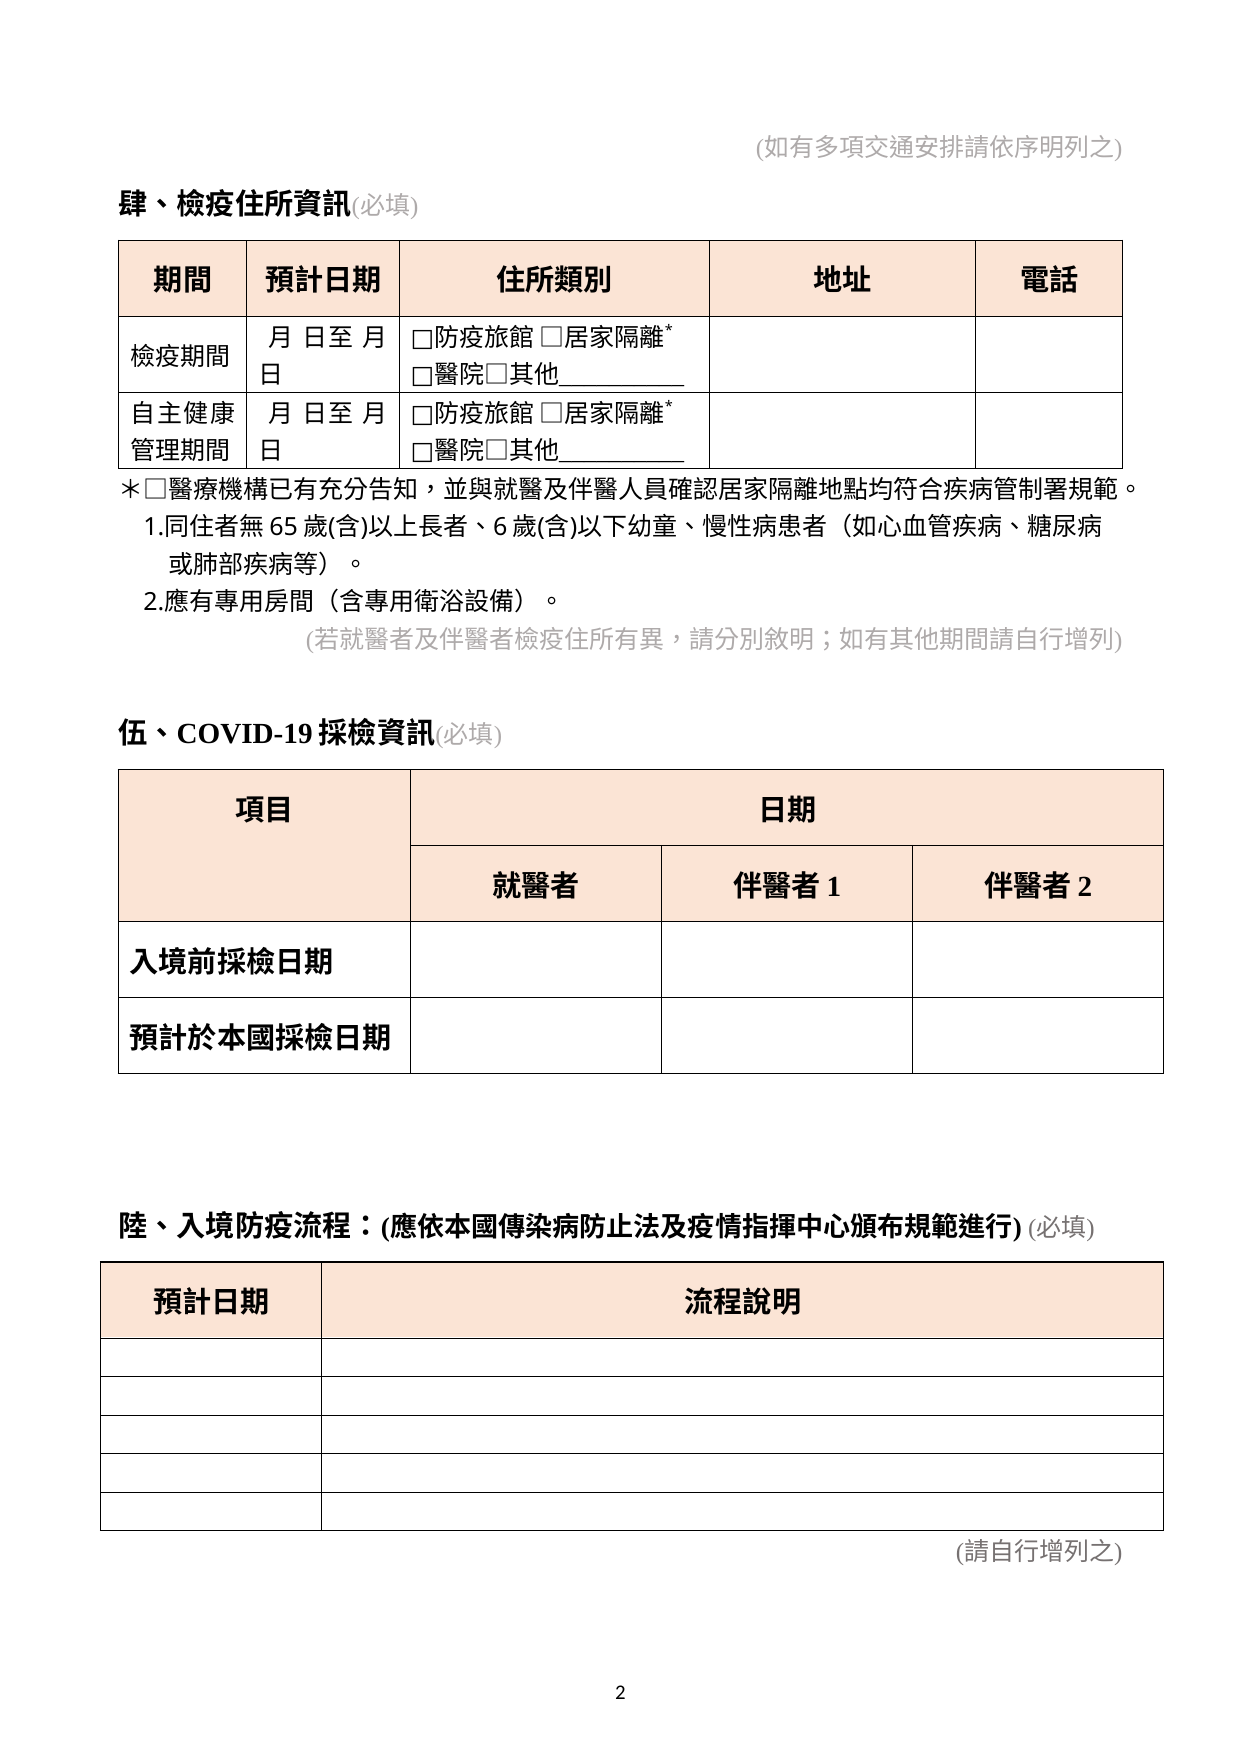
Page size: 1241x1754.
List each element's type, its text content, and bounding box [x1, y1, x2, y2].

text 1.同住者無65歲(含)以上長者、6歲(含)以下幼童、慢性病患者（如心血管疾病、糖尿病或肺部疾病等）。 [143, 506, 1122, 581]
table_cell □防疫旅館 □居家隔離* □醫院□其他__________ [400, 317, 709, 392]
table_cell 月 日至 月 日 [247, 317, 399, 392]
table_cell 檢疫期間 [119, 317, 246, 392]
table_cell [322, 1416, 1163, 1453]
list 檢疫住所資訊(必填) [118, 164, 1122, 239]
table_cell [322, 1339, 1163, 1376]
table_cell 伴醫者2 [913, 846, 1163, 921]
table_cell [710, 393, 975, 468]
table_cell [913, 998, 1163, 1073]
table_cell [322, 1493, 1163, 1530]
table_cell [662, 998, 912, 1073]
table_cell 入境前採檢日期 [119, 922, 410, 997]
table_header 地址 [710, 241, 975, 316]
table_header 流程說明 [322, 1263, 1163, 1337]
text ＊□醫療機構已有充分告知，並與就醫及伴醫人員確認居家隔離地點均符合疾病管制署規範。 [118, 469, 1122, 506]
text (請自行增列之) [196, 1531, 1122, 1569]
table_cell [101, 1416, 321, 1453]
table_cell [101, 1454, 321, 1492]
table_header 預計日期 [101, 1263, 321, 1337]
table_cell [710, 317, 975, 392]
table_header 電話 [976, 241, 1122, 316]
table_cell 就醫者 [411, 846, 661, 921]
table_header 項目 [119, 770, 410, 921]
text (如有多項交通安排請依序明列之) [118, 127, 1122, 164]
table_cell 預計於本國採檢日期 [119, 998, 410, 1073]
table_header 住所類別 [400, 241, 709, 316]
table_cell [976, 393, 1122, 468]
table_cell 自主健康管理期間 [119, 393, 246, 468]
table_cell 伴醫者1 [662, 846, 912, 921]
table_header 日期 [411, 770, 1163, 845]
text (若就醫者及伴醫者檢疫住所有異，請分別敘明；如有其他期間請自行增列) [118, 619, 1122, 656]
table_header 預計日期 [247, 241, 399, 316]
list 入境防疫流程：(應依本國傳染病防止法及疫情指揮中心頒布規範進行) (必填) [118, 1186, 1122, 1261]
table_cell [101, 1339, 321, 1376]
table_cell [662, 922, 912, 997]
table_cell [976, 317, 1122, 392]
table_cell □防疫旅館 □居家隔離* □醫院□其他__________ [400, 393, 709, 468]
table_cell [322, 1454, 1163, 1492]
table_cell [322, 1377, 1163, 1414]
table_header 期間 [119, 241, 246, 316]
table_cell [411, 998, 661, 1073]
table_cell [411, 922, 661, 997]
list COVID-19採檢資訊(必填) [118, 694, 1122, 769]
table_cell [101, 1493, 321, 1530]
table_cell [913, 922, 1163, 997]
text 2.應有專用房間（含專用衛浴設備）。 [143, 581, 1122, 619]
table_cell 月 日至 月 日 [247, 393, 399, 468]
table_cell [101, 1377, 321, 1414]
